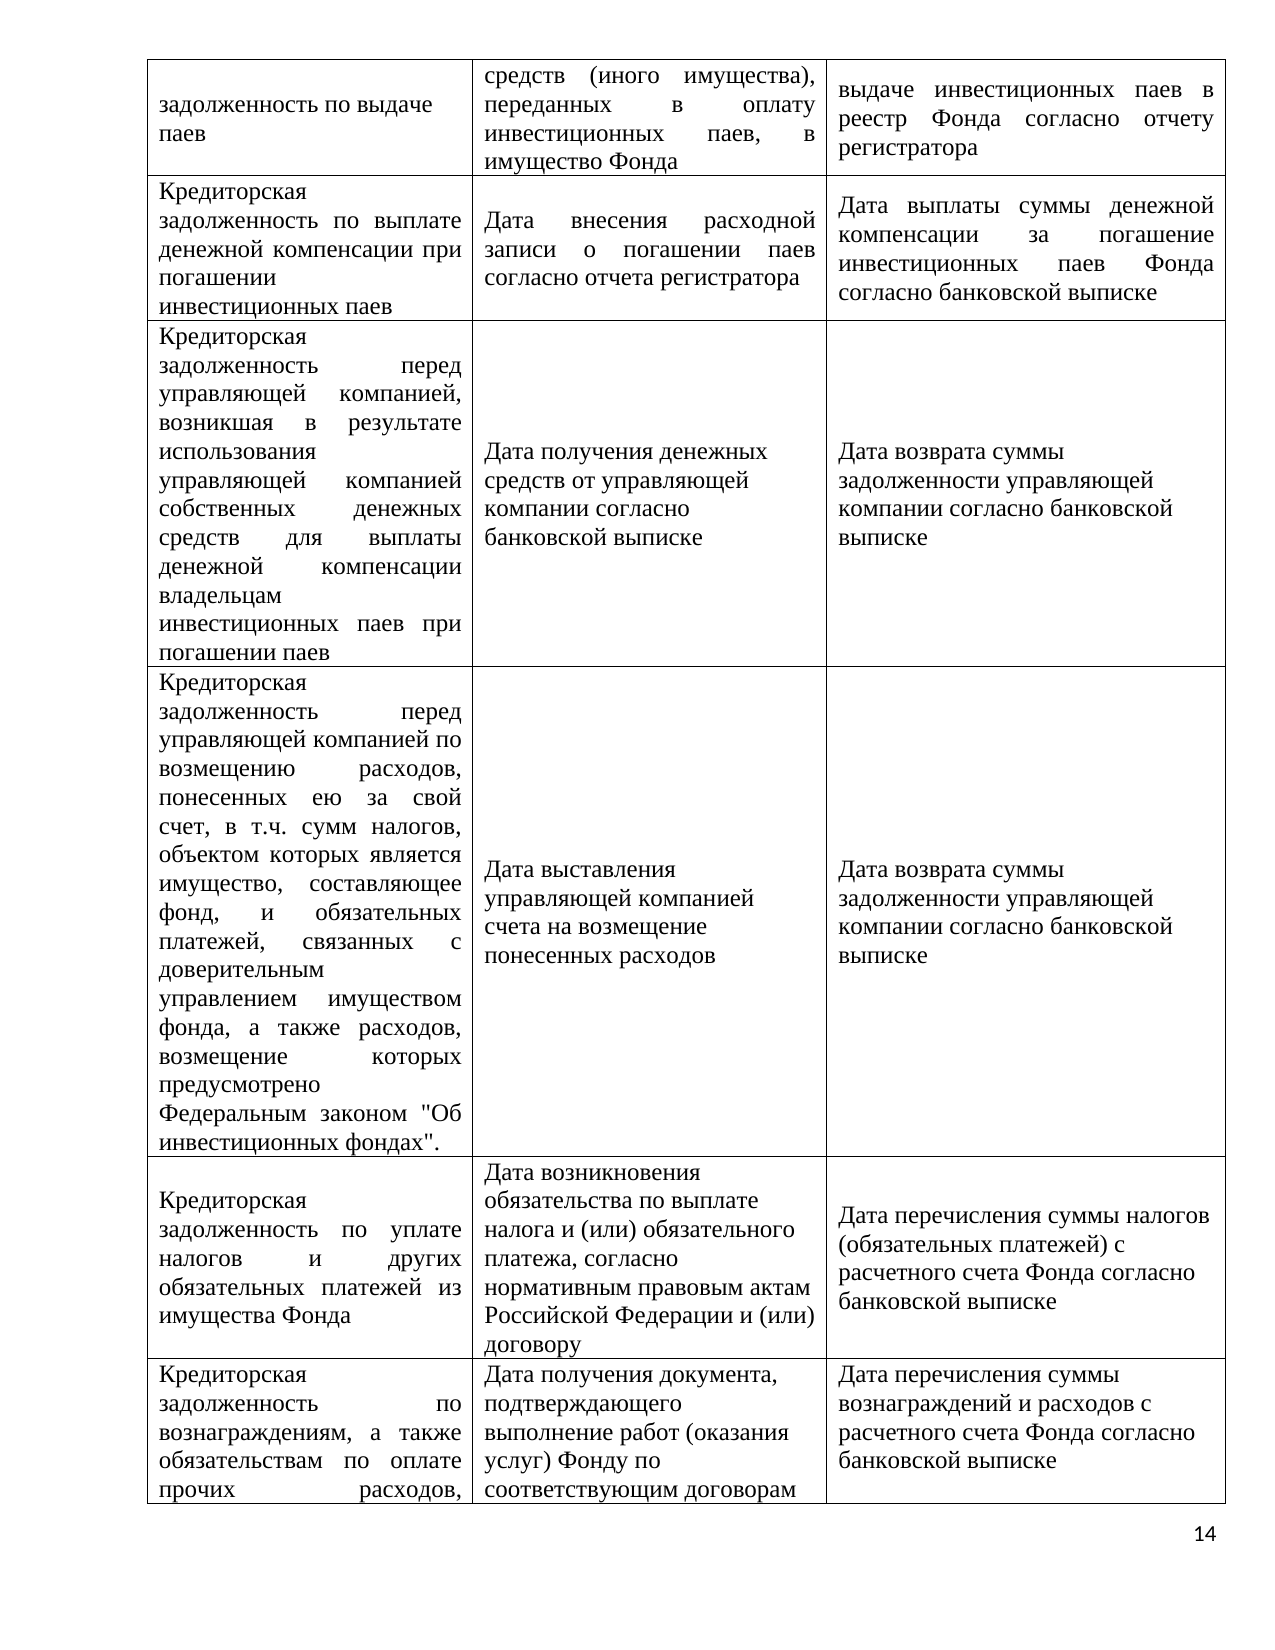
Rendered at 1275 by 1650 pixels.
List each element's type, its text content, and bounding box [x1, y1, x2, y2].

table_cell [827, 1359, 1225, 1503]
table_cell Дата перечисления суммы налогов (обязательных платежей) с расчетного счета Фонда согласно банковской выписке [827, 1157, 1225, 1358]
table_cell Кредиторская задолженность перед управляющей компанией по возмещению расходов, понесенных ею за свой счет, в т.ч. сумм налогов, объектом которых является имущество, составляющее фонд, и обязательных платежей, связанных с доверительным управлением имуществом фонда, а также расходов, возмещение которых предусмотрено Федеральным законом "Об инвестиционных фондах". [148, 667, 472, 1156]
table_cell Кредиторская задолженность по уплате налогов и других обязательных платежей из имущества Фонда [148, 1157, 472, 1358]
table_cell Кредиторская задолженность перед управляющей компанией, возникшая в результате использования управляющей компанией собственных денежных средств для выплаты денежной компенсации владельцам инвестиционных паев при погашении паев [148, 321, 472, 666]
table_cell Дата возврата суммы задолженности управляющей компании согласно банковской выписке [827, 667, 1225, 1156]
table_cell Дата выставления управляющей компанией счета на возмещение понесенных расходов [473, 667, 826, 1156]
table_cell Дата возврата суммы задолженности управляющей компании согласно банковской выписке [827, 321, 1225, 666]
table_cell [148, 1359, 472, 1503]
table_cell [827, 60, 1225, 175]
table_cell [473, 1359, 826, 1503]
table_cell Дата возникновения обязательства по выплате налога и (или) обязательного платежа, согласно нормативным правовым актам Российской Федерации и (или) договору [473, 1157, 826, 1358]
table_cell Кредиторская задолженность по выплате денежной компенсации при погашении инвестиционных паев [148, 176, 472, 320]
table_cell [473, 60, 826, 175]
table_cell Дата выплаты суммы денежной компенсации за погашение инвестиционных паев Фонда согласно банковской выписке [827, 176, 1225, 320]
table_cell Дата получения денежных средств от управляющей компании согласно банковской выписке [473, 321, 826, 666]
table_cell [148, 60, 472, 175]
table_cell Дата внесения расходной записи о погашении паев согласно отчета регистратора [473, 176, 826, 320]
